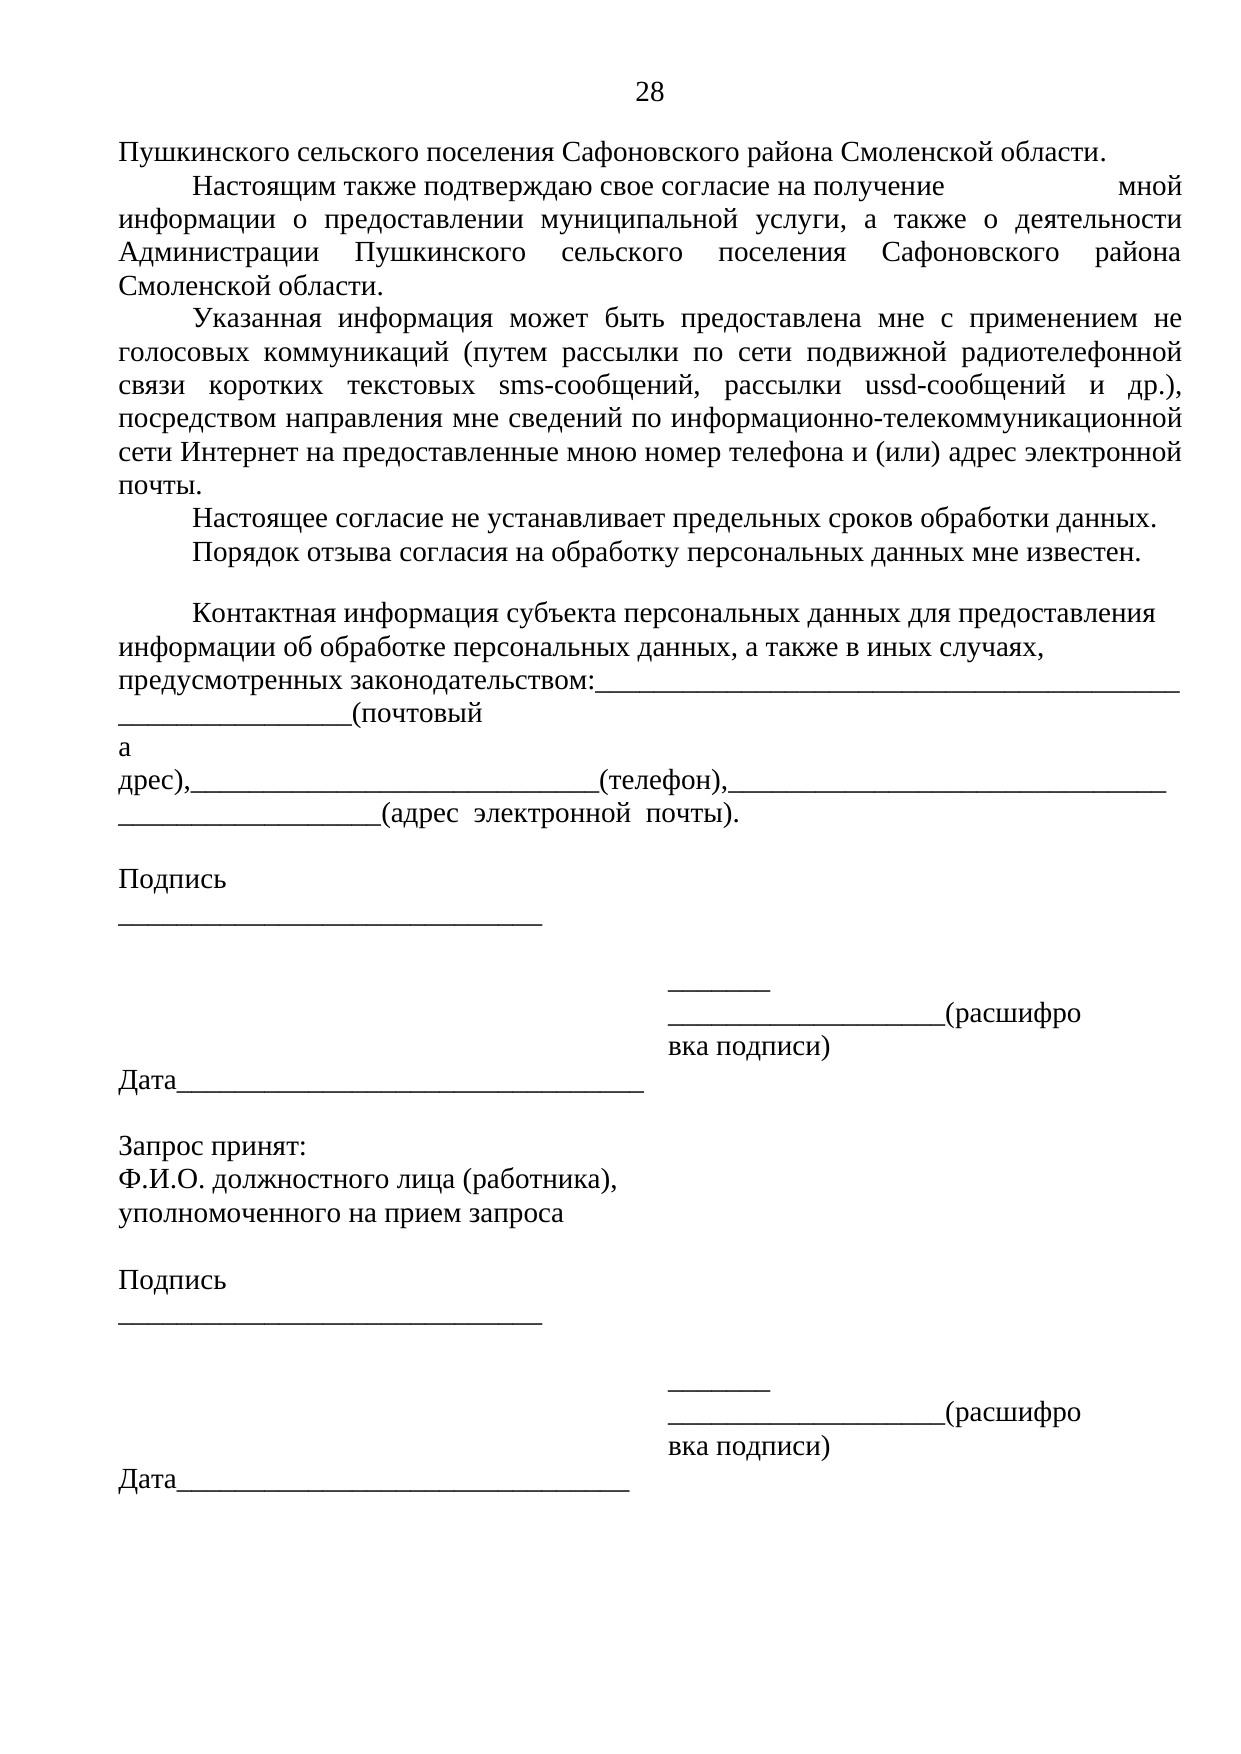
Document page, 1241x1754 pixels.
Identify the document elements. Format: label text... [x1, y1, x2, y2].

text Настоящим также подтверждаю свое согласие на получение мной информации о предоставлении муниципальной услуги, а также о деятельности Администрации Пушкинского сельского поселения Сафоновского района Смоленской области. [118, 168, 1182, 301]
text Указанная информация может быть предоставлена мне с применением не голосовых коммуникаций (путем рассылки по сети подвижной радиотелефонной связи коротких текстовых sms-сообщений, рассылки ussd-сообщений и др.), посредством направления мне сведений по информационно-телекоммуникационной сети Интернет на предоставленные мною номер телефона и (или) адрес электронной почты. [118, 301, 1182, 501]
text Подпись [118, 1262, 1183, 1295]
text Ф.И.О. должностного лица (работника), уполномоченного на прием запроса [118, 1162, 624, 1228]
text ________________(почтовый адрес),____________________________(телефон),________________________________________________(адрес электронной почты). [118, 696, 1177, 829]
text Подпись [118, 862, 1183, 896]
text Запрос принят: [118, 1129, 1183, 1162]
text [118, 135, 1183, 168]
text Дата________________________________ [118, 1062, 1183, 1096]
text _____________________________ __________________________(расшифровка подписи) [118, 1295, 1094, 1461]
text _____________________________ __________________________(расшифровка подписи) [118, 896, 1094, 1062]
text Контактная информация субъекта персональных данных для предоставления информации об обработке персональных данных, а также в иных случаях, предусмотренных законодательством:________________________________________ [118, 596, 1188, 696]
text Настоящее согласие не устанавливает предельных сроков обработки данных. Порядок отзыва согласия на обработку персональных данных мне известен. [192, 501, 1163, 568]
text Дата_______________________________ [118, 1461, 1183, 1495]
